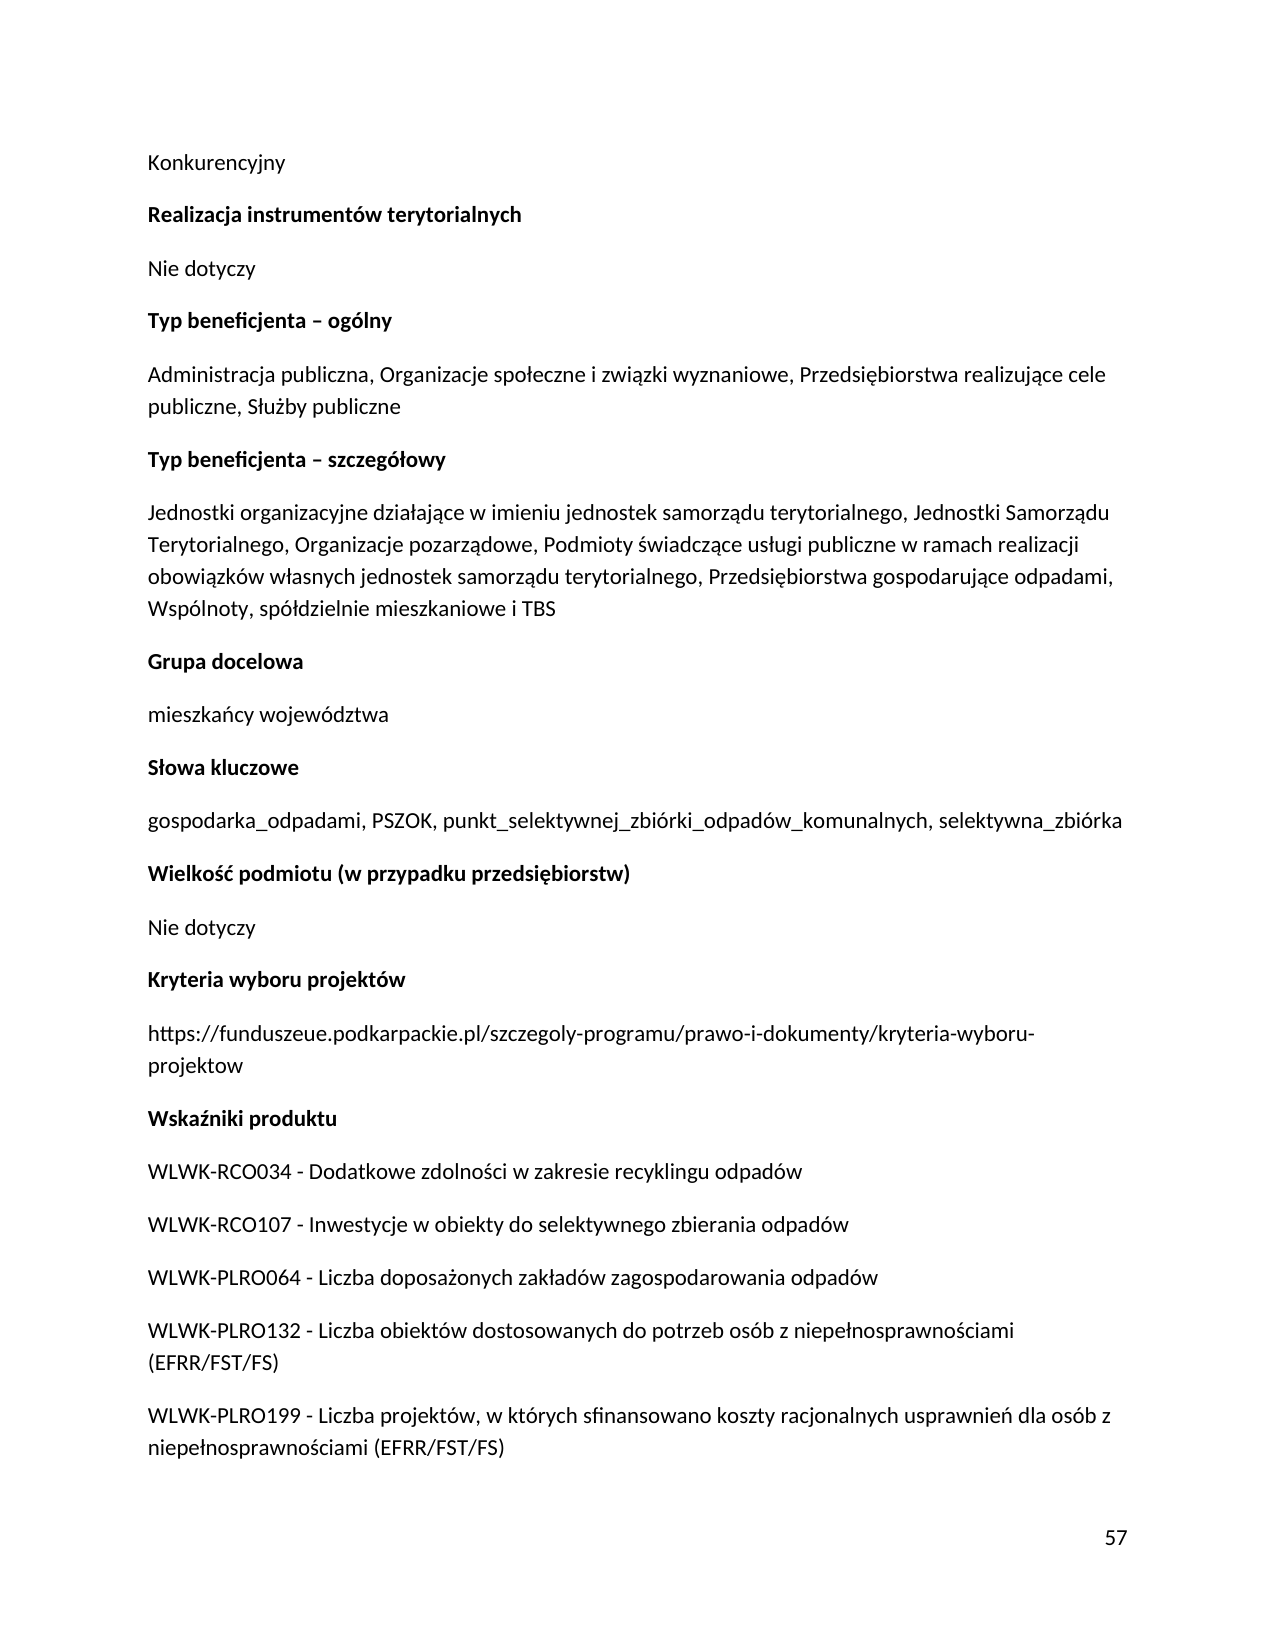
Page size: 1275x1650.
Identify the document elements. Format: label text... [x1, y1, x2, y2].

text gospodarka_odpadami, PSZOK, punkt_selektywnej_zbiórki_odpadów_komunalnych, selektywna_zbiórka [148, 807, 1127, 834]
text Wskaźniki produktu [148, 1104, 1127, 1132]
text Jednostki organizacyjne działające w imieniu jednostek samorządu terytorialnego, Jednostki Samorządu Terytorialnego, Organizacje pozarządowe, Podmioty świadczące usługi publiczne w ramach realizacji obowiązków własnych jednostek samorządu terytorialnego, Przedsiębiorstwa gospodarujące odpadami, Wspólnoty, spółdzielnie mieszkaniowe i TBS [148, 498, 1127, 622]
text WLWK-PLRO199 - Liczba projektów, w których sfinansowano koszty racjonalnych usprawnień dla osób z niepełnosprawnościami (EFRR/FST/FS) [148, 1401, 1127, 1461]
text Konkurencyjny [148, 148, 1127, 176]
text Administracja publiczna, Organizacje społeczne i związki wyznaniowe, Przedsiębiorstwa realizujące cele publiczne, Służby publiczne [148, 360, 1127, 420]
text WLWK-PLRO132 - Liczba obiektów dostosowanych do potrzeb osób z niepełnosprawnościami (EFRR/FST/FS) [148, 1316, 1127, 1376]
text WLWK-PLRO064 - Liczba doposażonych zakładów zagospodarowania odpadów [148, 1263, 1127, 1291]
text Nie dotyczy [148, 913, 1127, 941]
text Wielkość podmiotu (w przypadku przedsiębiorstw) [148, 859, 1127, 888]
text Kryteria wyboru projektów [148, 966, 1127, 994]
text Typ beneficjenta – ogólny [148, 307, 1127, 335]
text WLWK-RCO107 - Inwestycje w obiekty do selektywnego zbierania odpadów [148, 1210, 1127, 1238]
text Realizacja instrumentów terytorialnych [148, 201, 1127, 229]
text WLWK-RCO034 - Dodatkowe zdolności w zakresie recyklingu odpadów [148, 1157, 1127, 1185]
text Nie dotyczy [148, 254, 1127, 282]
text Typ beneficjenta – szczegółowy [148, 445, 1127, 473]
text https://funduszeue.podkarpackie.pl/szczegoly-programu/prawo-i-dokumenty/kryteria-wyboru-projektow [148, 1019, 1127, 1079]
text mieszkańcy województwa [148, 701, 1127, 728]
text Grupa docelowa [148, 647, 1127, 676]
text Słowa kluczowe [148, 753, 1127, 782]
